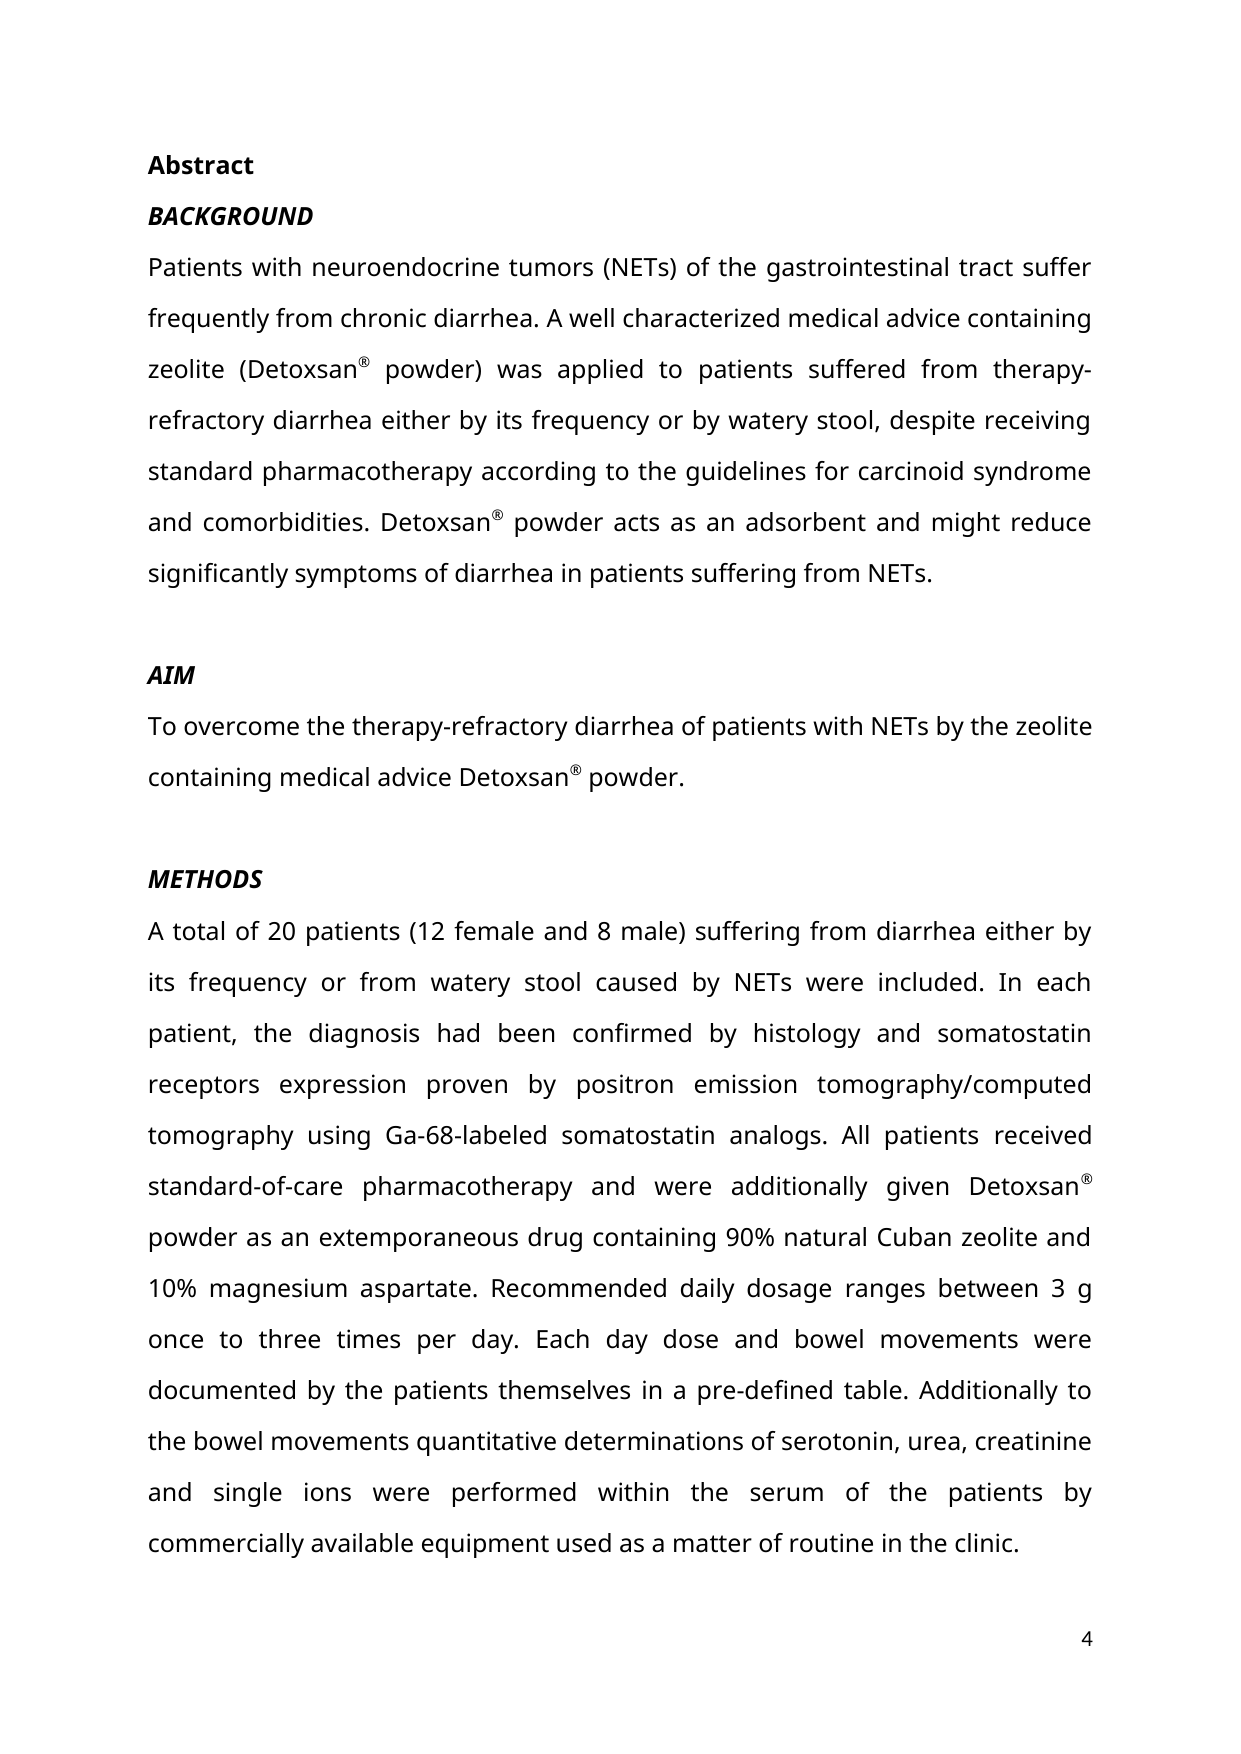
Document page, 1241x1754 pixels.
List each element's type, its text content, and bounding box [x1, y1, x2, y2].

text Patients with neuroendocrine tumors (NETs) of the gastrointestinal tract suffer frequently from chronic diarrhea. A well characterized medical advice containing zeolite (Detoxsan® powder) was applied to patients suffered from therapy-refractory diarrhea either by its frequency or by watery stool, despite receiving standard pharmacotherapy according to the guidelines for carcinoid syndrome and comorbidities. Detoxsan® powder acts as an adsorbent and might reduce significantly symptoms of diarrhea in patients suffering from NETs. [148, 250, 1093, 590]
text A total of 20 patients (12 female and 8 male) suffering from diarrhea either by its frequency or from watery stool caused by NETs were included. In each patient, the diagnosis had been confirmed by histology and somatostatin receptors expression proven by positron emission tomography/computed tomography using Ga-68-labeled somatostatin analogs. All patients received standard-of-care pharmacotherapy and were additionally given Detoxsan® powder as an extemporaneous drug containing 90% natural Cuban zeolite and 10% magnesium aspartate. Recommended daily dosage ranges between 3 g once to three times per day. Each day dose and bowel movements were documented by the patients themselves in a pre-defined table. Additionally to the bowel movements quantitative determinations of serotonin, urea, creatinine and single ions were performed within the serum of the patients by commercially available equipment used as a matter of routine in the clinic. [148, 913, 1093, 1560]
text AIM [148, 658, 1093, 692]
text Abstract [148, 148, 1093, 182]
text BACKGROUND [148, 199, 1093, 233]
text METHODS [148, 862, 1093, 896]
text To overcome the therapy-refractory diarrhea of patients with NETs by the zeolite containing medical advice Detoxsan® powder. [148, 709, 1093, 794]
